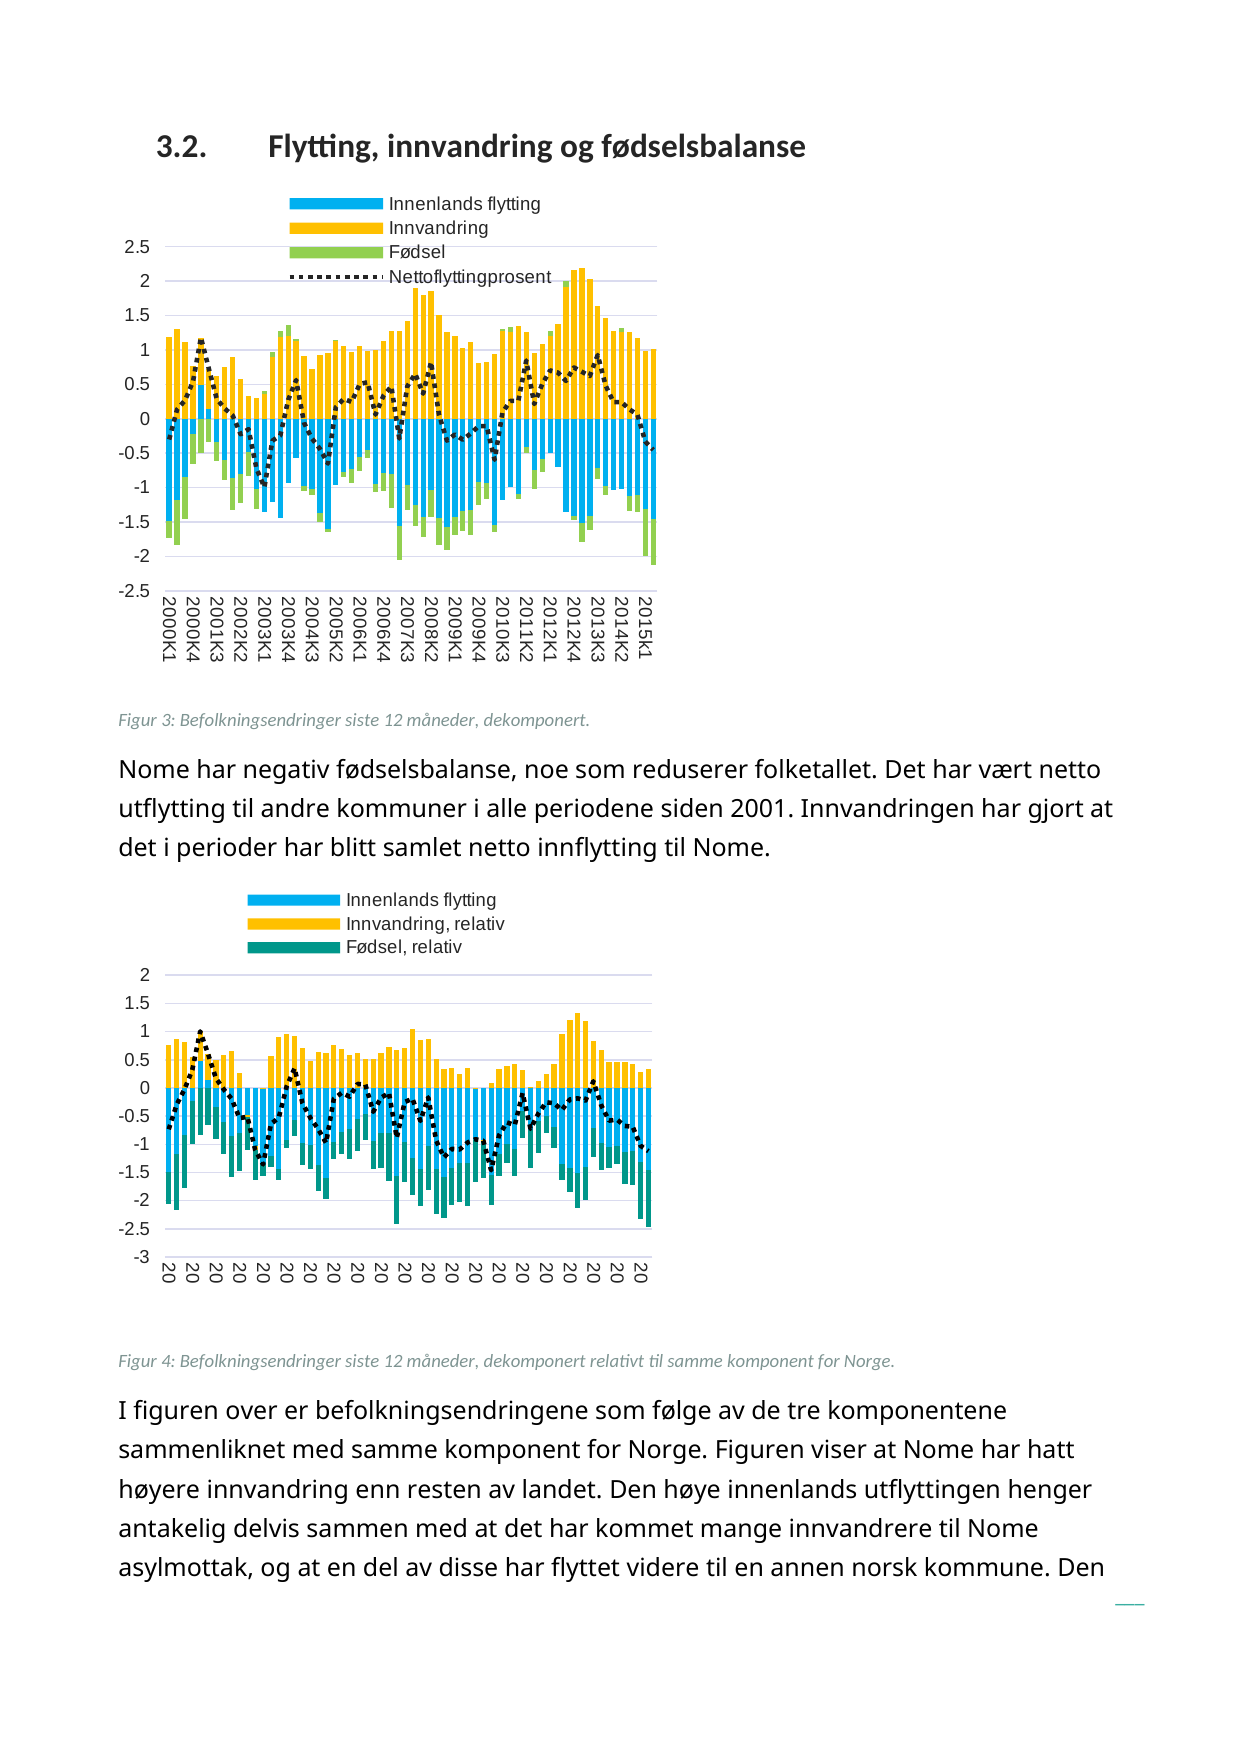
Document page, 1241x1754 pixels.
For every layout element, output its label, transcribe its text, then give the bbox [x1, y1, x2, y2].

text Figur 3: Befolkningsendringer siste 12 måneder, dekomponert. [118, 708, 1122, 731]
text Figur 4: Befolkningsendringer siste 12 måneder, dekomponert relativt til samme komponent for Norge. [118, 1349, 1122, 1372]
subtitle Flytting, innvandring og fødselsbalanse [156, 125, 1122, 165]
text Nome har negativ fødselsbalanse, noe som reduserer folketallet. Det har vært netto utflytting til andre kommuner i alle periodene siden 2001. Innvandringen har gjort at det i perioder har blitt samlet netto innflytting til Nome. [118, 752, 1122, 864]
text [118, 1393, 1122, 1584]
